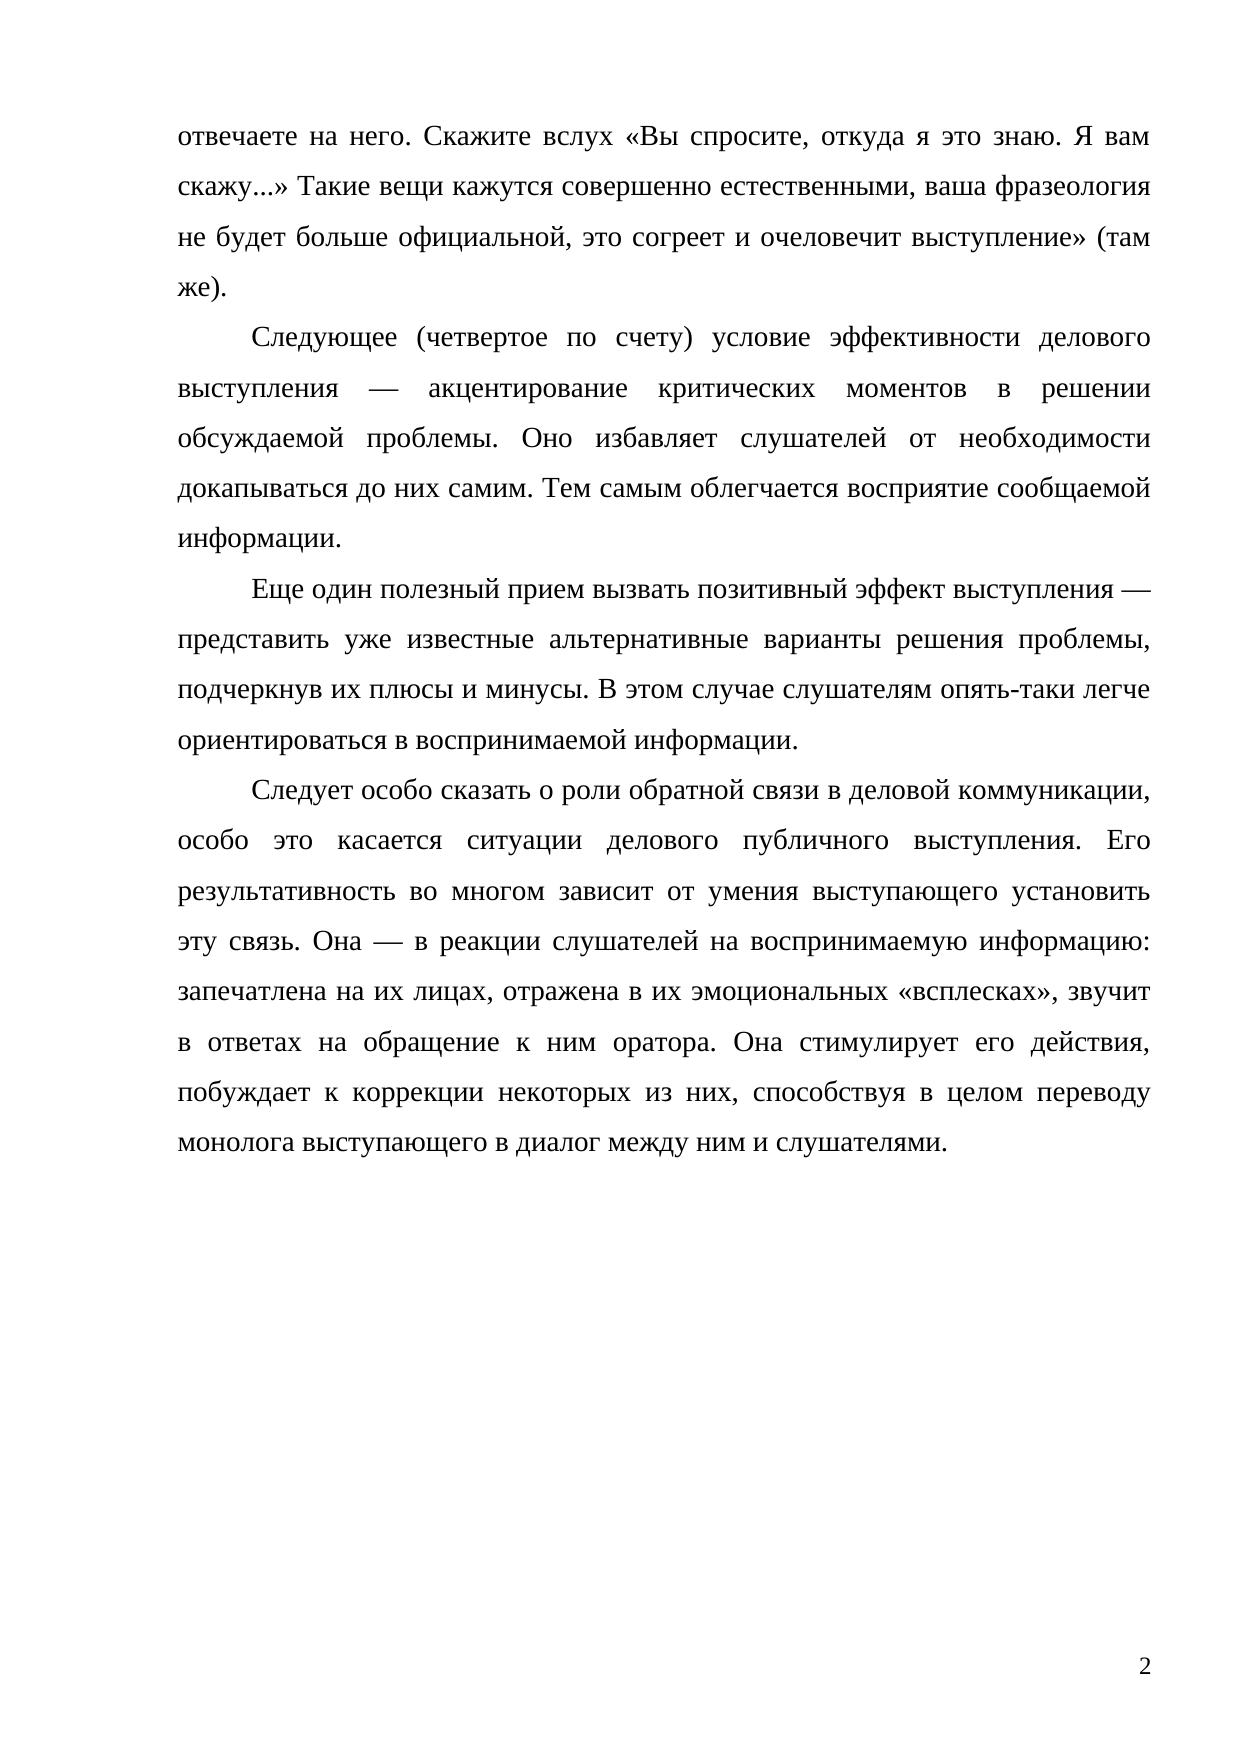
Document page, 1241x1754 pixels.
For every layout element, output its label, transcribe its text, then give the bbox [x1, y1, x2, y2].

text Следующее (четвертое по счету) условие эффективности делового выступления — акцентирование критических моментов в решении обсуждаемой проблемы. Оно избавляет слушателей от необходимости докапываться до них самим. Тем самым облегчается восприятие сообщаемой информации. [177, 319, 1152, 554]
text Следует особо сказать о роли обратной связи в деловой коммуникации, особо это касается ситуации делового публичного выступления. Его результативность во многом зависит от умения выступающего установить эту связь. Она — в реакции слушателей на воспринимаемую информацию: запечатлена на их лицах, отражена в их эмоциональных «всплесках», звучит в ответах на обращение к ним оратора. Она стимулирует его действия, побуждает к коррекции некоторых из них, способствуя в целом переводу монолога выступающего в диалог между ним и слушателями. [177, 772, 1152, 1158]
text Еще один полезный прием вызвать позитивный эффект выступления — представить уже известные альтернативные варианты решения проблемы, подчеркнув их плюсы и минусы. В этом случае слушателям опять-таки легче ориентироваться в воспринимаемой информации. [177, 571, 1152, 755]
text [177, 118, 1152, 303]
